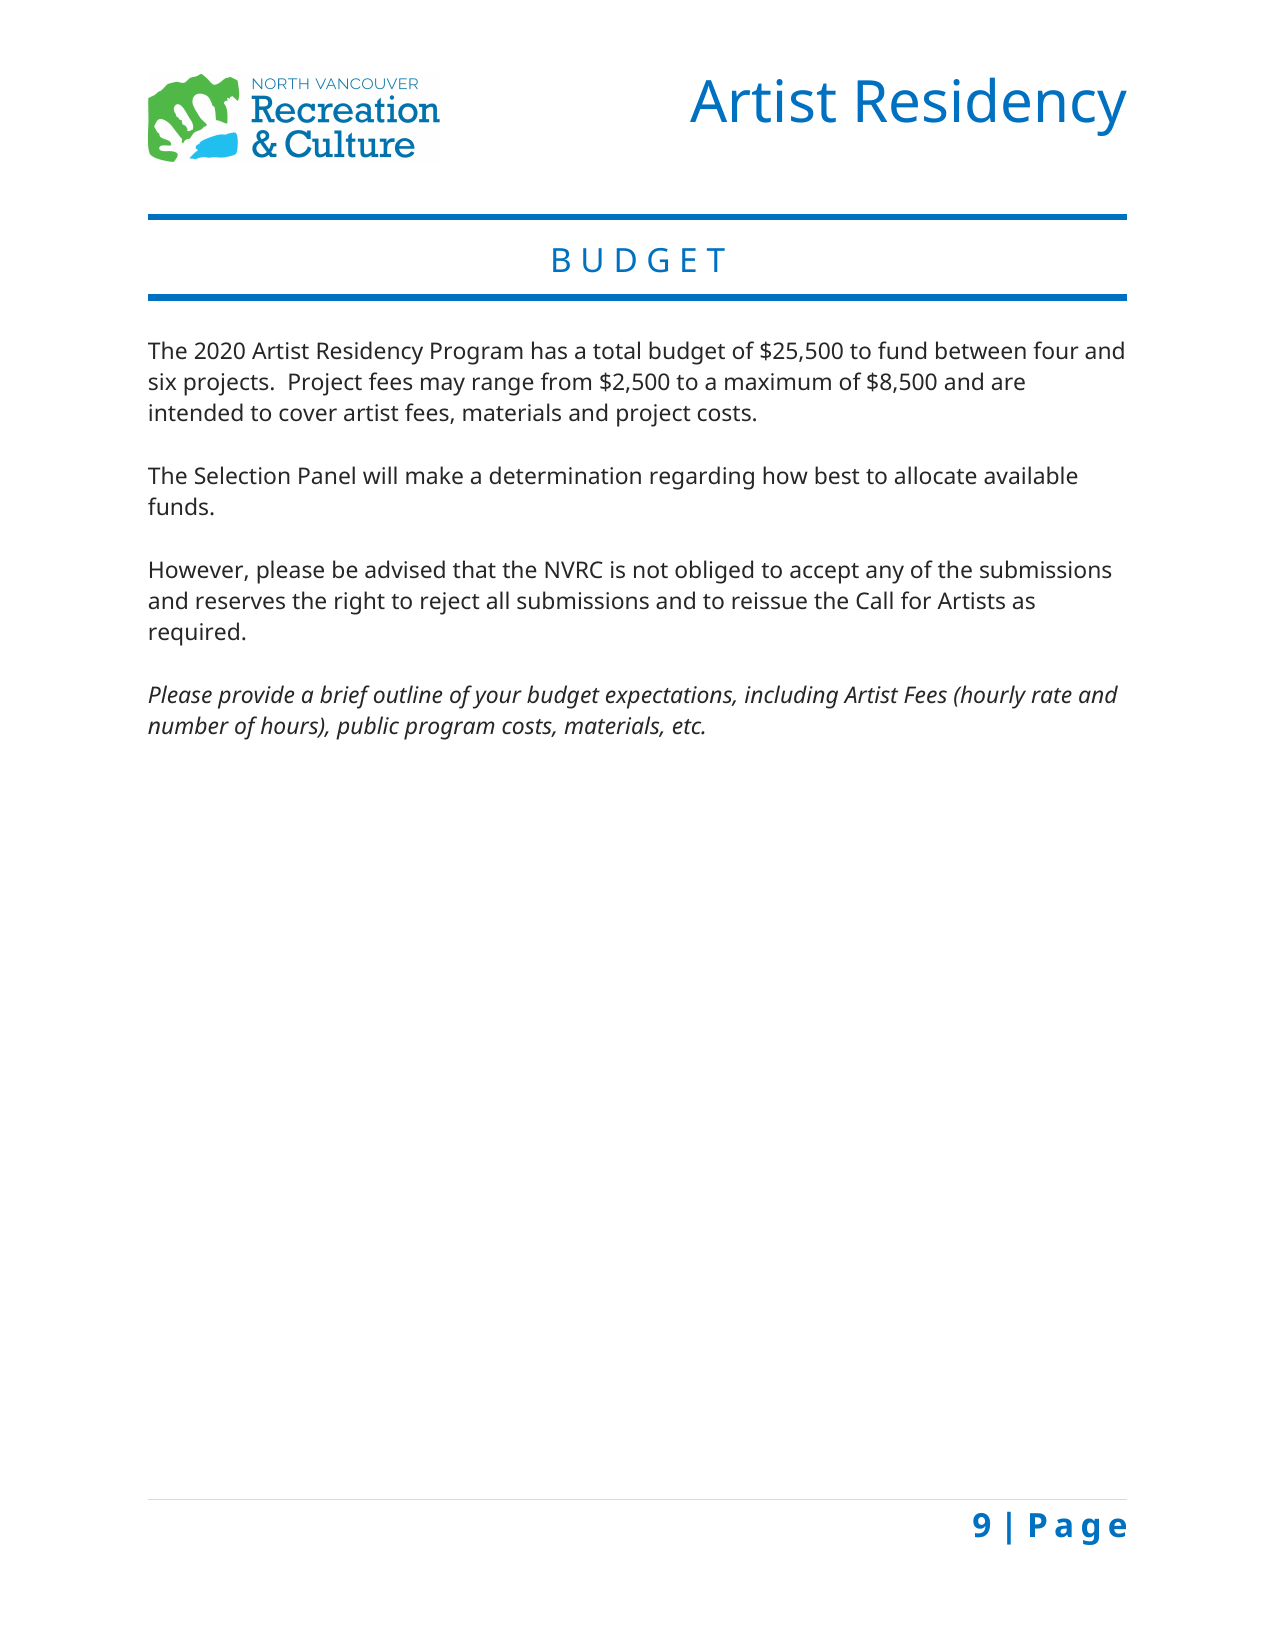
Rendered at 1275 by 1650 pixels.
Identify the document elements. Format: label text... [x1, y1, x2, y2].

text Please provide a brief outline of your budget expectations, including Artist Fees (hourly rate and number of hours), public program costs, materials, etc. [148, 678, 1127, 741]
text The Selection Panel will make a determination regarding how best to allocate available funds. [148, 460, 1127, 522]
text However, please be advised that the NVRC is not obliged to accept any of the submissions and reserves the right to reject all submissions and to reissue the Call for Artists as required. [148, 553, 1127, 647]
text B U D G E T [148, 220, 1127, 294]
picture [147, 73, 440, 162]
text The 2020 Artist Residency Program has a total budget of $25,500 to fund between four and six projects. Project fees may range from $2,500 to a maximum of $8,500 and are intended to cover artist fees, materials and project costs. [148, 335, 1127, 428]
